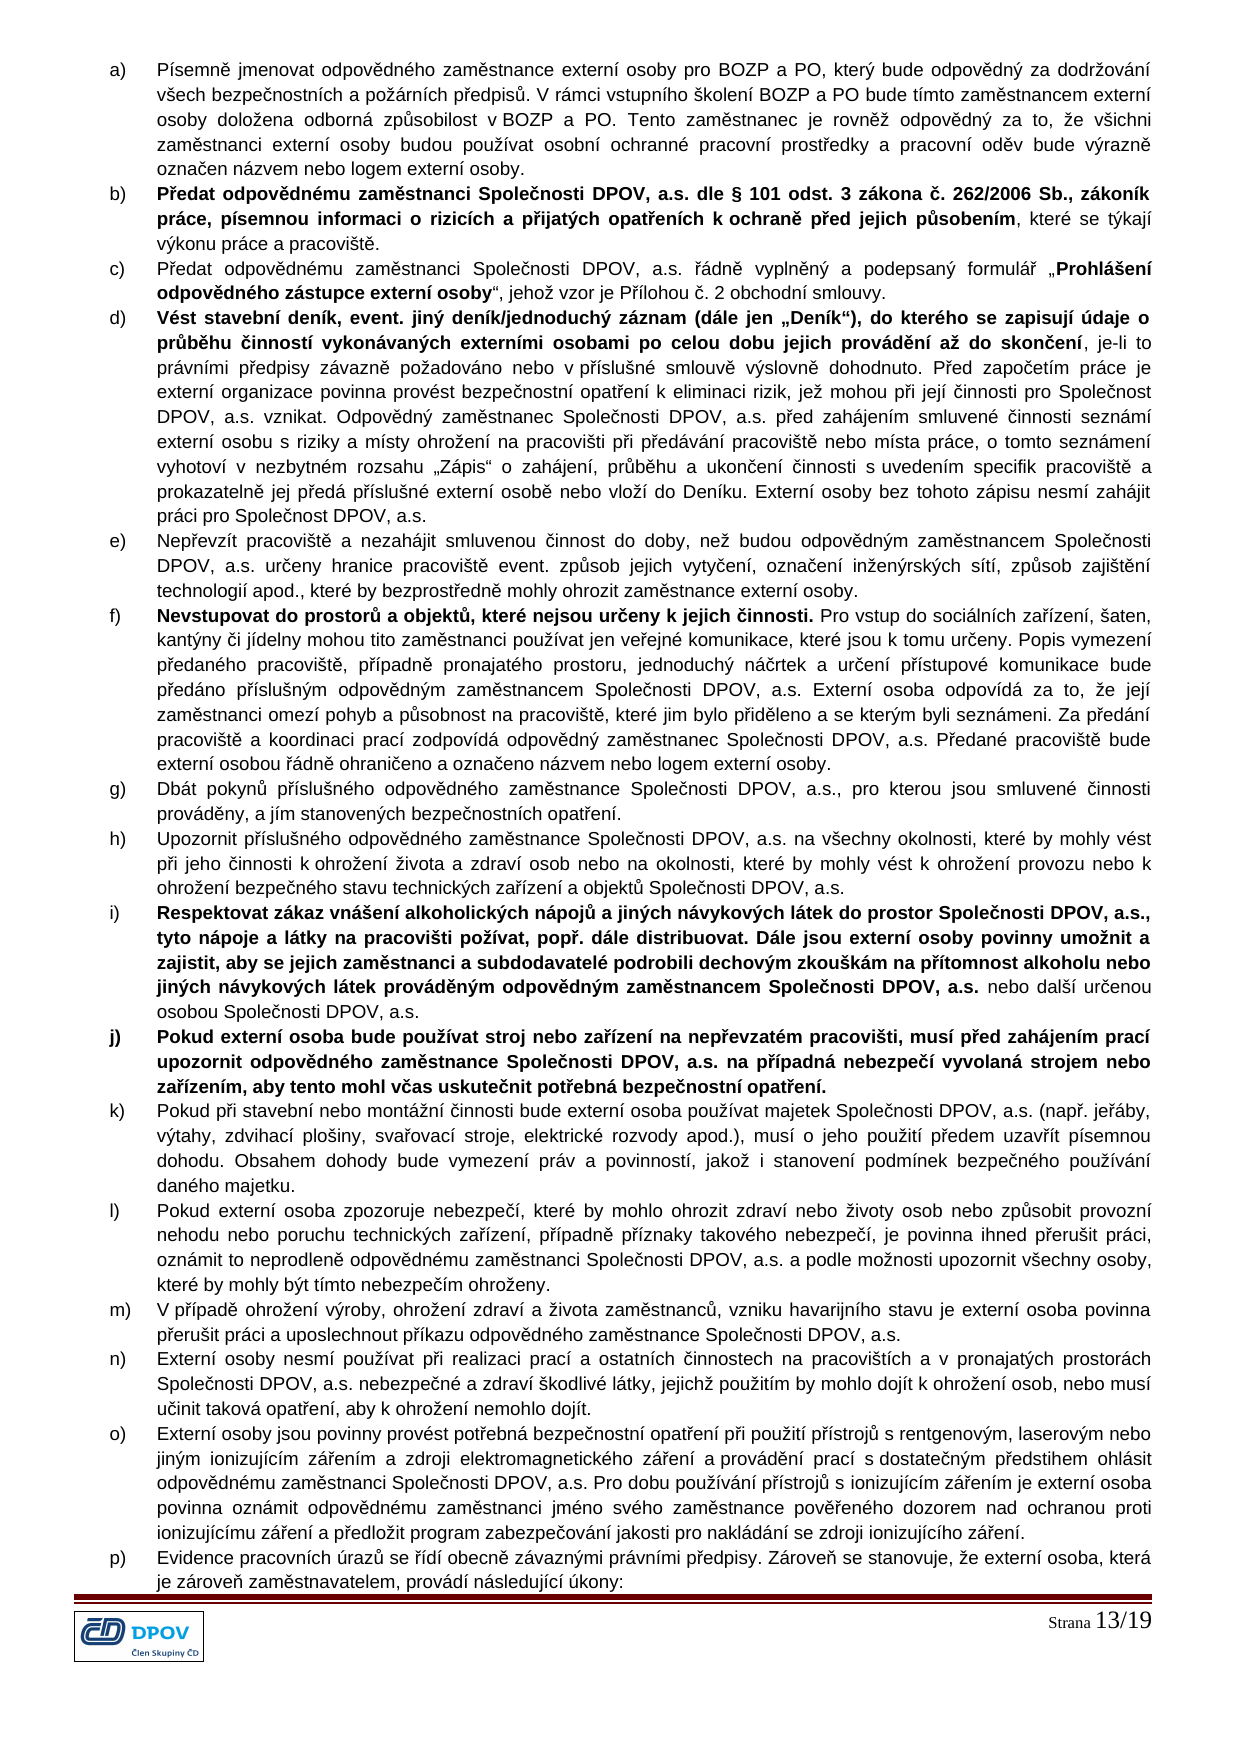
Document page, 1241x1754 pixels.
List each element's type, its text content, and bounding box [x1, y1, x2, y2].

list Nepřevzít pracoviště a nezahájit smluvenou činnost do doby, než budou odpovědným zaměstnancem Společnosti DPOV, a.s. určeny hranice pracoviště event. způsob jejich vytyčení, označení inženýrských sítí, způsob zajištění technologií apod., které by bezprostředně mohly ohrozit zaměstnance externí osoby. [109, 530, 1152, 601]
list Písemně jmenovat odpovědného zaměstnance externí osoby pro BOZP a PO, který bude odpovědný za dodržování všech bezpečnostních a požárních předpisů. V rámci vstupního školení BOZP a PO bude tímto zaměstnancem externí osoby doložena odborná způsobilost v BOZP a PO. Tento zaměstnanec je rovněž odpovědný za to, že všichni zaměstnanci externí osoby budou používat osobní ochranné pracovní prostředky a pracovní oděv bude výrazně označen názvem nebo logem externí osoby. [109, 59, 1152, 180]
list Upozornit příslušného odpovědného zaměstnance Společnosti DPOV, a.s. na všechny okolnosti, které by mohly vést při jeho činnosti k ohrožení života a zdraví osob nebo na okolnosti, které by mohly vést k ohrožení provozu nebo k ohrožení bezpečného stavu technických zařízení a objektů Společnosti DPOV, a.s. [109, 828, 1152, 899]
list Předat odpovědnému zaměstnanci Společnosti DPOV, a.s. řádně vyplněný a podepsaný formulář „Prohlášení odpovědného zástupce externí osoby“, jehož vzor je Přílohou č. 2 obchodní smlouvy. [109, 257, 1152, 304]
list V případě ohrožení výroby, ohrožení zdraví a života zaměstnanců, vzniku havarijního stavu je externí osoba povinna přerušit práci a uposlechnout příkazu odpovědného zaměstnance Společnosti DPOV, a.s. [109, 1299, 1152, 1345]
list Vést stavební deník, event. jiný deník/jednoduchý záznam (dále jen „Deník“), do kterého se zapisují údaje o průběhu činností vykonávaných externími osobami po celou dobu jejich provádění až do skončení, je-li to právními předpisy závazně požadováno nebo v příslušné smlouvě výslovně dohodnuto. Před započetím práce je externí organizace povinna provést bezpečnostní opatření k eliminaci rizik, jež mohou při její činnosti pro Společnost DPOV, a.s. vznikat. Odpovědný zaměstnanec Společnosti DPOV, a.s. před zahájením smluvené činnosti seznámí externí osobu s riziky a místy ohrožení na pracovišti při předávání pracoviště nebo místa práce, o tomto seznámení vyhotoví v nezbytném rozsahu „Zápis“ o zahájení, průběhu a ukončení činnosti s uvedením specifik pracoviště a prokazatelně jej předá příslušné externí osobě nebo vloží do Deníku. Externí osoby bez tohoto zápisu nesmí zahájit práci pro Společnost DPOV, a.s. [109, 307, 1152, 527]
list Externí osoby nesmí používat při realizaci prací a ostatních činnostech na pracovištích a v pronajatých prostorách Společnosti DPOV, a.s. nebezpečné a zdraví škodlivé látky, jejichž použitím by mohlo dojít k ohrožení osob, nebo musí učinit taková opatření, aby k ohrožení nemohlo dojít. [109, 1348, 1152, 1419]
list Předat odpovědnému zaměstnanci Společnosti DPOV, a.s. dle § 101 odst. 3 zákona č. 262/2006 Sb., zákoník práce, písemnou informaci o rizicích a přijatých opatřeních k ochraně před jejich působením, které se týkají výkonu práce a pracoviště. [109, 183, 1152, 254]
list Externí osoby jsou povinny provést potřebná bezpečnostní opatření při použití přístrojů s rentgenovým, laserovým nebo jiným ionizujícím zářením a zdroji elektromagnetického záření a provádění prací s dostatečným předstihem ohlásit odpovědnému zaměstnanci Společnosti DPOV, a.s. Pro dobu používání přístrojů s ionizujícím zářením je externí osoba povinna oznámit odpovědnému zaměstnanci jméno svého zaměstnance pověřeného dozorem nad ochranou proti ionizujícímu záření a předložit program zabezpečování jakosti pro nakládání se zdroji ionizujícího záření. [109, 1423, 1152, 1543]
list Respektovat zákaz vnášení alkoholických nápojů a jiných návykových látek do prostor Společnosti DPOV, a.s., tyto nápoje a látky na pracovišti požívat, popř. dále distribuovat. Dále jsou externí osoby povinny umožnit a zajistit, aby se jejich zaměstnanci a subdodavatelé podrobili dechovým zkouškám na přítomnost alkoholu nebo jiných návykových látek prováděným odpovědným zaměstnancem Společnosti DPOV, a.s. nebo další určenou osobou Společnosti DPOV, a.s. [109, 902, 1152, 1023]
list Evidence pracovních úrazů se řídí obecně závaznými právními předpisy. Zároveň se stanovuje, že externí osoba, která je zároveň zaměstnavatelem, provádí následující úkony: [109, 1547, 1152, 1593]
list Pokud externí osoba zpozoruje nebezpečí, které by mohlo ohrozit zdraví nebo životy osob nebo způsobit provozní nehodu nebo poruchu technických zařízení, případně příznaky takového nebezpečí, je povinna ihned přerušit práci, oznámit to neprodleně odpovědnému zaměstnanci Společnosti DPOV, a.s. a podle možnosti upozornit všechny osoby, které by mohly být tímto nebezpečím ohroženy. [109, 1199, 1152, 1295]
picture [75, 1612, 203, 1661]
list Pokud při stavební nebo montážní činnosti bude externí osoba používat majetek Společnosti DPOV, a.s. (např. jeřáby, výtahy, zdvihací plošiny, svařovací stroje, elektrické rozvody apod.), musí o jeho použití předem uzavřít písemnou dohodu. Obsahem dohody bude vymezení práv a povinností, jakož i stanovení podmínek bezpečného používání daného majetku. [109, 1100, 1152, 1196]
list Pokud externí osoba bude používat stroj nebo zařízení na nepřevzatém pracovišti, musí před zahájením prací upozornit odpovědného zaměstnance Společnosti DPOV, a.s. na případná nebezpečí vyvolaná strojem nebo zařízením, aby tento mohl včas uskutečnit potřebná bezpečnostní opatření. [109, 1026, 1152, 1097]
list Dbát pokynů příslušného odpovědného zaměstnance Společnosti DPOV, a.s., pro kterou jsou smluvené činnosti prováděny, a jím stanovených bezpečnostních opatření. [109, 778, 1152, 824]
list Nevstupovat do prostorů a objektů, které nejsou určeny k jejich činnosti. Pro vstup do sociálních zařízení, šaten, kantýny či jídelny mohou tito zaměstnanci používat jen veřejné komunikace, které jsou k tomu určeny. Popis vymezení předaného pracoviště, případně pronajatého prostoru, jednoduchý náčrtek a určení přístupové komunikace bude předáno příslušným odpovědným zaměstnancem Společnosti DPOV, a.s. Externí osoba odpovídá za to, že její zaměstnanci omezí pohyb a působnost na pracoviště, které jim bylo přiděleno a se kterým byli seznámeni. Za předání pracoviště a koordinaci prací zodpovídá odpovědný zaměstnanec Společnosti DPOV, a.s. Předané pracoviště bude externí osobou řádně ohraničeno a označeno názvem nebo logem externí osoby. [109, 604, 1152, 775]
